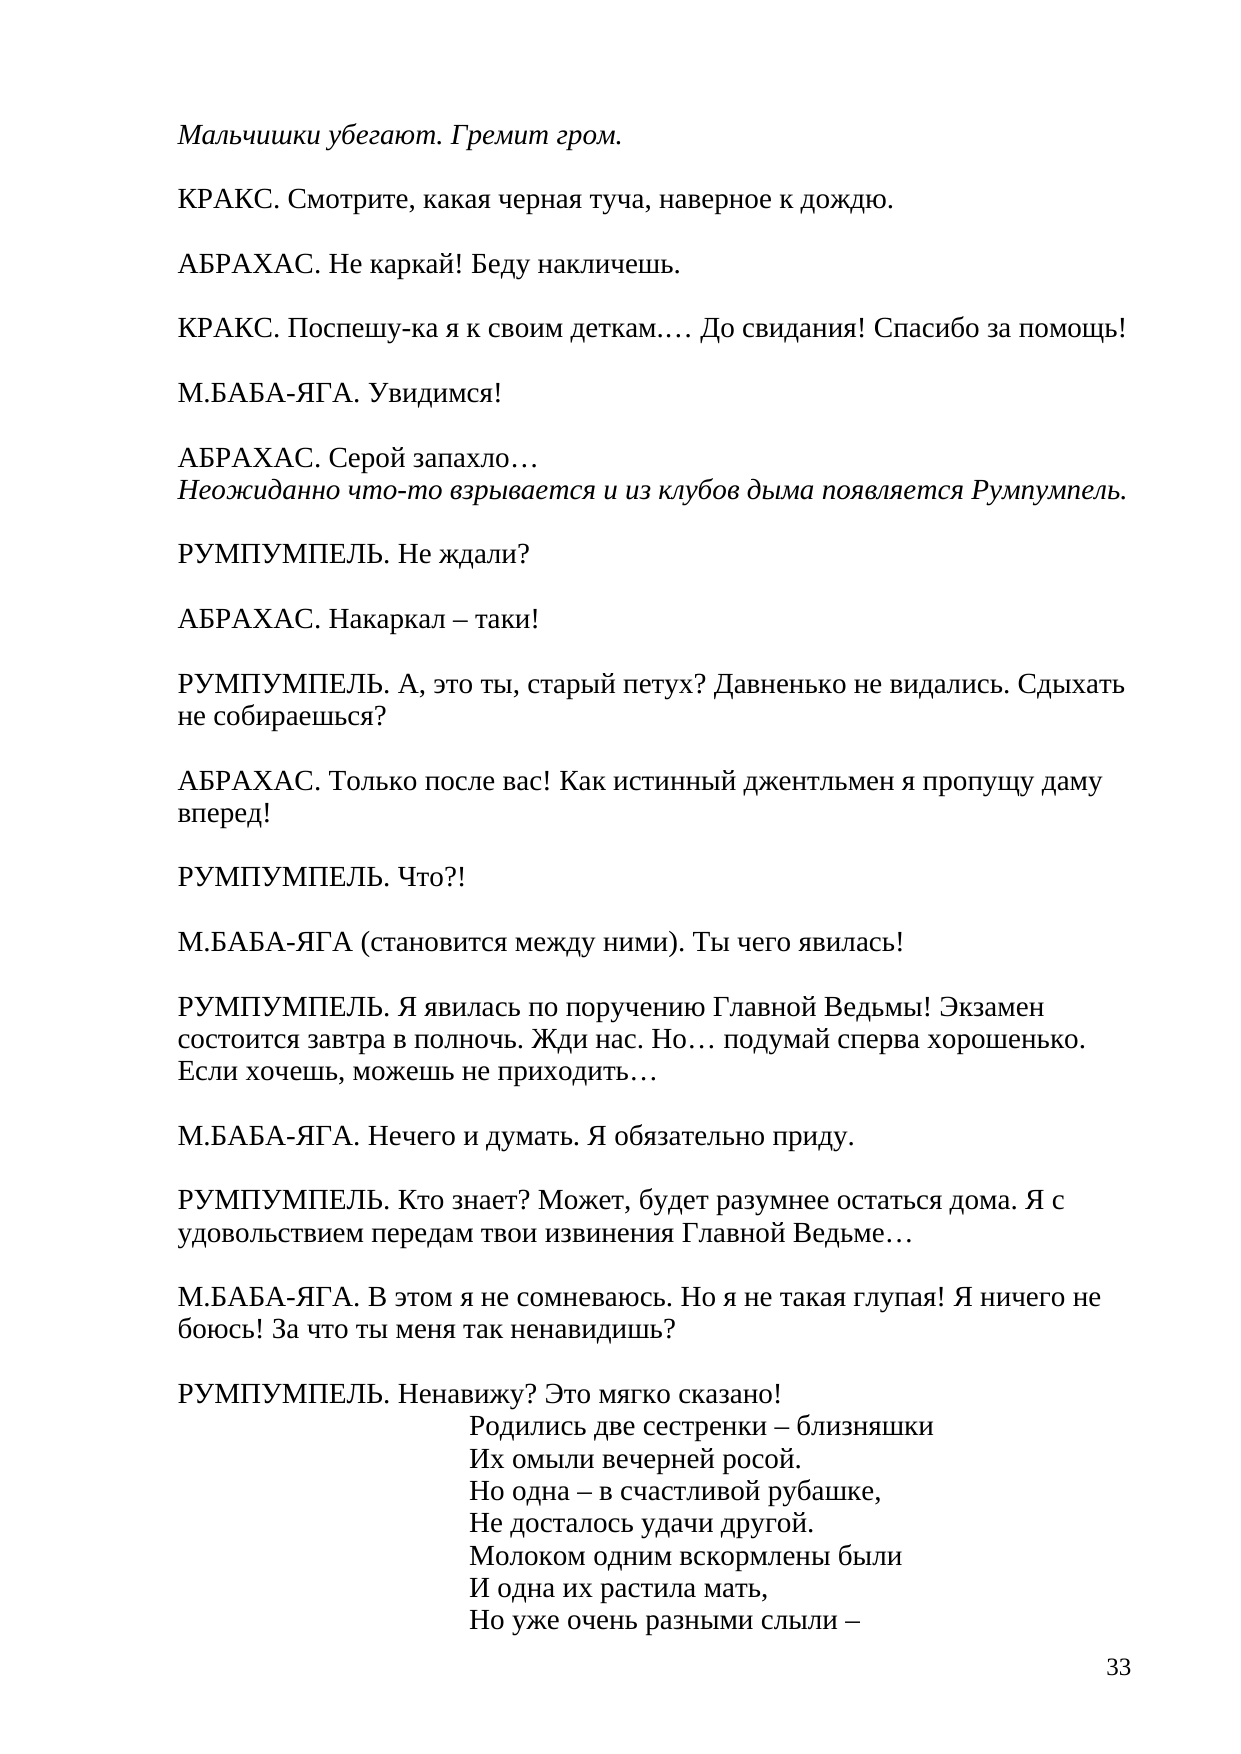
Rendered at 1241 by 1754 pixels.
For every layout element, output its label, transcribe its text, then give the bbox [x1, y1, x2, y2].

text АБРАХАС. Только после вас! Как истинный джентльмен я пропущу даму вперед! [177, 764, 1152, 828]
text Не досталось удачи другой. [177, 1507, 1152, 1539]
text Родились две сестренки – близняшки [177, 1410, 1152, 1442]
text Но одна – в счастливой рубашке, [177, 1474, 1152, 1507]
text Неожиданно что-то взрывается и из клубов дыма появляется Румпумпель. [177, 473, 1152, 506]
text Молоком одним вскормлены были [177, 1539, 1152, 1571]
text Мальчишки убегают. Гремит гром. [177, 118, 1152, 150]
text РУМПУМПЕЛЬ. Кто знает? Может, будет разумнее остаться дома. Я с удовольствием передам твои извинения Главной Ведьме… [177, 1184, 1152, 1248]
text КРАКС. Поспешу-ка я к своим деткам.… До свидания! Спасибо за помощь! [177, 312, 1152, 344]
text И одна их растила мать, [177, 1571, 1152, 1603]
text КРАКС. Смотрите, какая черная туча, наверное к дождю. [177, 183, 1152, 215]
text АБРАХАС. Не каркай! Беду накличешь. [177, 247, 1152, 279]
text М.БАБА-ЯГА. В этом я не сомневаюсь. Но я не такая глупая! Я ничего не боюсь! За что ты меня так ненавидишь? [177, 1281, 1152, 1345]
text РУМПУМПЕЛЬ. Ненавижу? Это мягко сказано! [177, 1377, 1152, 1410]
text М.БАБА-ЯГА (становится между ними). Ты чего явилась! [177, 925, 1152, 958]
text РУМПУМПЕЛЬ. Не ждали? [177, 538, 1152, 570]
text РУМПУМПЕЛЬ. А, это ты, старый петух? Давненько не видались. Сдыхать не собираешься? [177, 667, 1152, 732]
text АБРАХАС. Серой запахло… [177, 441, 1152, 473]
text М.БАБА-ЯГА. Нечего и думать. Я обязательно приду. [177, 1119, 1152, 1151]
text АБРАХАС. Накаркал – таки! [177, 602, 1152, 635]
text РУМПУМПЕЛЬ. Я явилась по поручению Главной Ведьмы! Экзамен состоится завтра в полночь. Жди нас. Но… подумай сперва хорошенько. Если хочешь, можешь не приходить… [177, 990, 1152, 1087]
text РУМПУМПЕЛЬ. Что?! [177, 861, 1152, 893]
text Но уже очень разными слыли – [177, 1603, 1152, 1636]
text Их омыли вечерней росой. [177, 1442, 1152, 1474]
text М.БАБА-ЯГА. Увидимся! [177, 376, 1152, 409]
